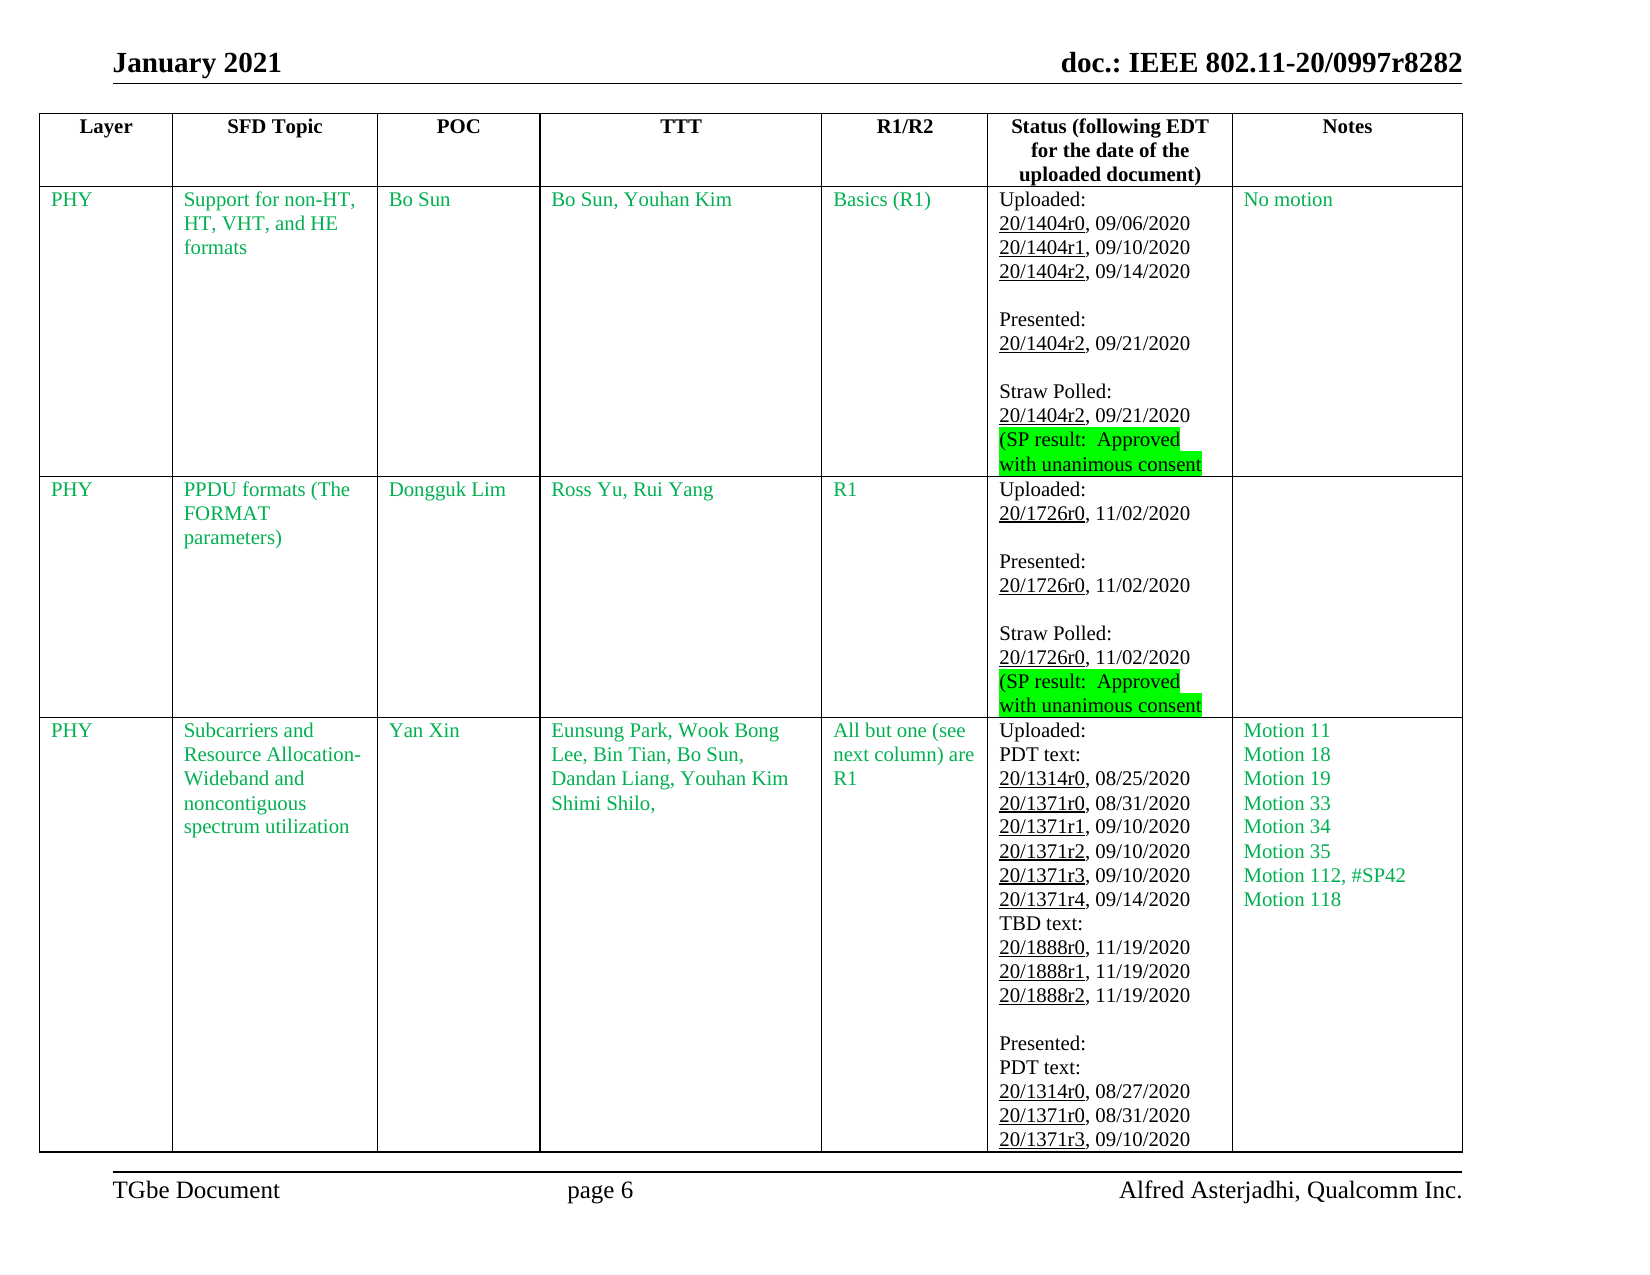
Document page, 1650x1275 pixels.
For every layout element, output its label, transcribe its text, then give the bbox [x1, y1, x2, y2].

table_cell Dongguk Lim [378, 477, 539, 717]
table_cell Uploaded: 20/1726r0, 11/02/2020 Presented: 20/1726r0, 11/02/2020 Straw Polled: 20/1726r0, 11/02/2020 (SP result: Approved with unanimous consent [988, 477, 1232, 717]
table_cell PHY [40, 477, 172, 717]
table_header R1/R2 [822, 114, 987, 186]
table_header Notes [1233, 114, 1462, 186]
table_header Layer [40, 114, 172, 186]
table_cell Bo Sun [378, 187, 539, 476]
table_cell PHY [40, 718, 172, 1151]
table_header SFD Topic [173, 114, 377, 186]
table_cell Basics (R1) [822, 187, 987, 476]
table_header Status (following EDT for the date of the uploaded document) [988, 114, 1232, 186]
table_cell Ross Yu, Rui Yang [541, 477, 821, 717]
table_header POC [378, 114, 539, 186]
table_cell R1 [822, 477, 987, 717]
table_cell Subcarriers and Resource Allocation- Wideband and noncontiguous spectrum utilization [173, 718, 377, 1151]
table_cell Eunsung Park, Wook Bong Lee, Bin Tian, Bo Sun, Dandan Liang, Youhan Kim Shimi Shilo, [541, 718, 821, 1151]
table_cell Motion 11 Motion 18 Motion 19 Motion 33 Motion 34 Motion 35 Motion 112, #SP42 Motion 118 [1233, 718, 1462, 1151]
table_cell [1233, 477, 1462, 717]
table_cell Bo Sun, Youhan Kim [541, 187, 821, 476]
table_cell PHY [40, 187, 172, 476]
table_cell Uploaded: 20/1404r0, 09/06/2020 20/1404r1, 09/10/2020 20/1404r2, 09/14/2020 Presented: 20/1404r2, 09/21/2020 Straw Polled: 20/1404r2, 09/21/2020 (SP result: Approved with unanimous consent [988, 187, 1232, 476]
table_header TTT [541, 114, 821, 186]
table_cell PPDU formats (The FORMAT parameters) [173, 477, 377, 717]
table_cell Yan Xin [378, 718, 539, 1151]
table_cell Support for non-HT, HT, VHT, and HE formats [173, 187, 377, 476]
table_cell No motion [1233, 187, 1462, 476]
table_cell All but one (see next column) are R1 [822, 718, 987, 1151]
